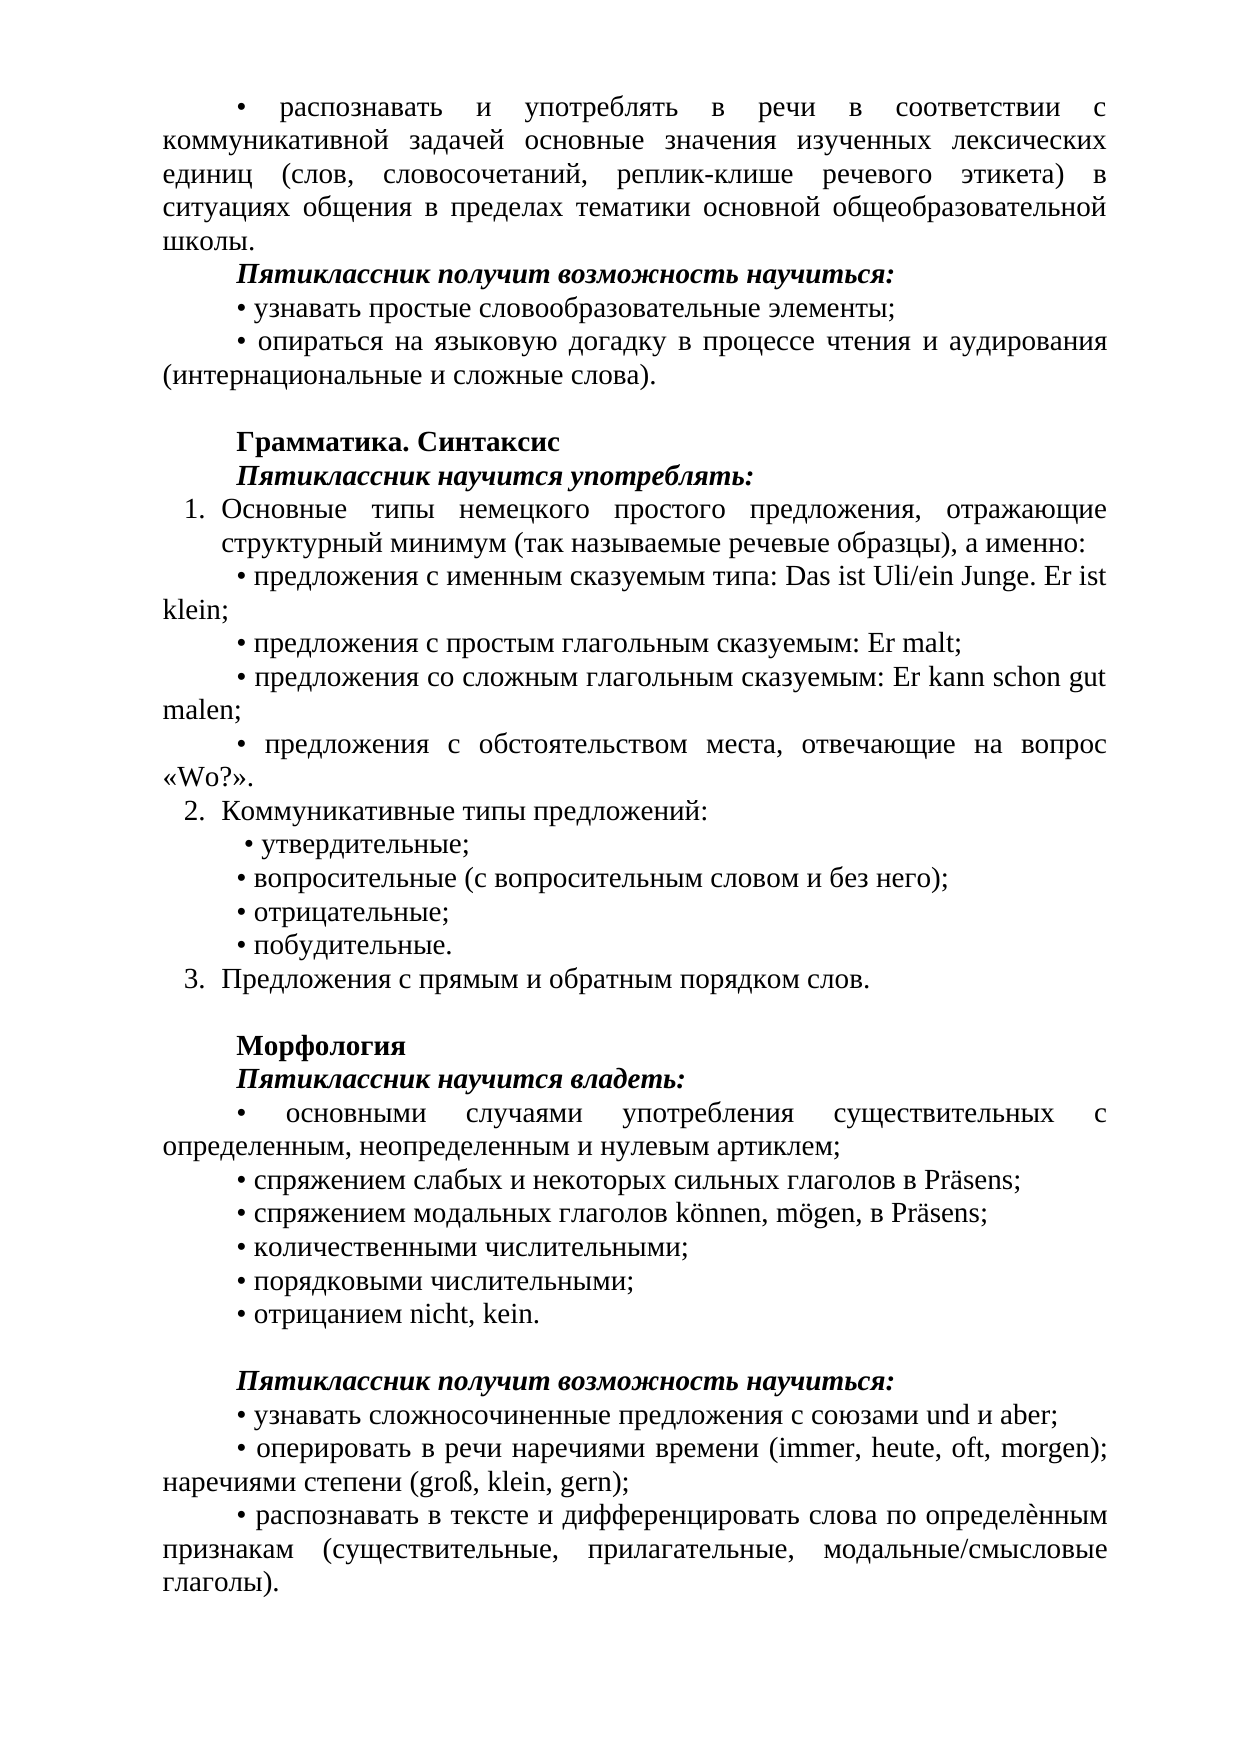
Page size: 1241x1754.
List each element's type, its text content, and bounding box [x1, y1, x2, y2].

text Грамматика. Синтаксис [162, 424, 1107, 458]
text • количественными числительными; [162, 1229, 1107, 1263]
text Пятиклассник получит возможность научиться: [162, 256, 1107, 290]
text • утвердительные; [162, 827, 1107, 860]
text • предложения с именным сказуемым типа: Das ist Uli/ein Junge. Er ist klein; [162, 558, 1107, 625]
text • узнавать простые словообразовательные элементы; [162, 290, 1107, 323]
text • узнавать сложносочиненные предложения с союзами und и aber; [162, 1397, 1107, 1430]
text • спряжением модальных глаголов können, mögen, в Präsens; [162, 1196, 1107, 1229]
text • отрицанием nicht, kein. [162, 1296, 1107, 1330]
text • оперировать в речи наречиями времени (immer, heute, oft, morgen); наречиями степени (groß, klein, gern); [162, 1430, 1107, 1497]
text • порядковыми числительными; [162, 1263, 1107, 1296]
text • побудительные. [162, 927, 1107, 961]
text • предложения с обстоятельством места, отвечающие на вопрос «Wo?». [162, 726, 1107, 793]
text • предложения со сложным глагольным сказуемым: Er kann schon gut malen; [162, 659, 1107, 726]
text • опираться на языковую догадку в процессе чтения и аудирования (интернациональные и сложные слова). [162, 323, 1107, 391]
text • распознавать в тексте и дифференцировать слова по определѐнным признакам (существительные, прилагательные, модальные/смысловые глаголы). [162, 1497, 1107, 1598]
text • вопросительные (с вопросительным словом и без него); [162, 860, 1107, 894]
list Коммуникативные типы предложений: [183, 793, 1107, 827]
text • отрицательные; [162, 894, 1107, 927]
text • спряжением слабых и некоторых сильных глаголов в Präsens; [162, 1162, 1107, 1196]
list Предложения с прямым и обратным порядком слов. [183, 961, 1107, 994]
text Пятиклассник научится употреблять: [162, 458, 1107, 491]
text Пятиклассник научится владеть: [162, 1061, 1107, 1095]
text Пятиклассник получит возможность научиться: [162, 1363, 1107, 1397]
text • распознавать и употреблять в речи в соответствии с коммуникативной задачей основные значения изученных лексических единиц (слов, словосочетаний, реплик-клише речевого этикета) в ситуациях общения в пределах тематики основной общеобразовательной школы. [162, 89, 1107, 256]
list Основные типы немецкого простого предложения, отражающие структурный минимум (так называемые речевые образцы), а именно: [183, 491, 1107, 558]
text Морфология [162, 1028, 1107, 1061]
text • предложения с простым глагольным сказуемым: Er malt; [162, 625, 1107, 659]
text • основными случаями употребления существительных с определенным, неопределенным и нулевым артиклем; [162, 1095, 1107, 1162]
